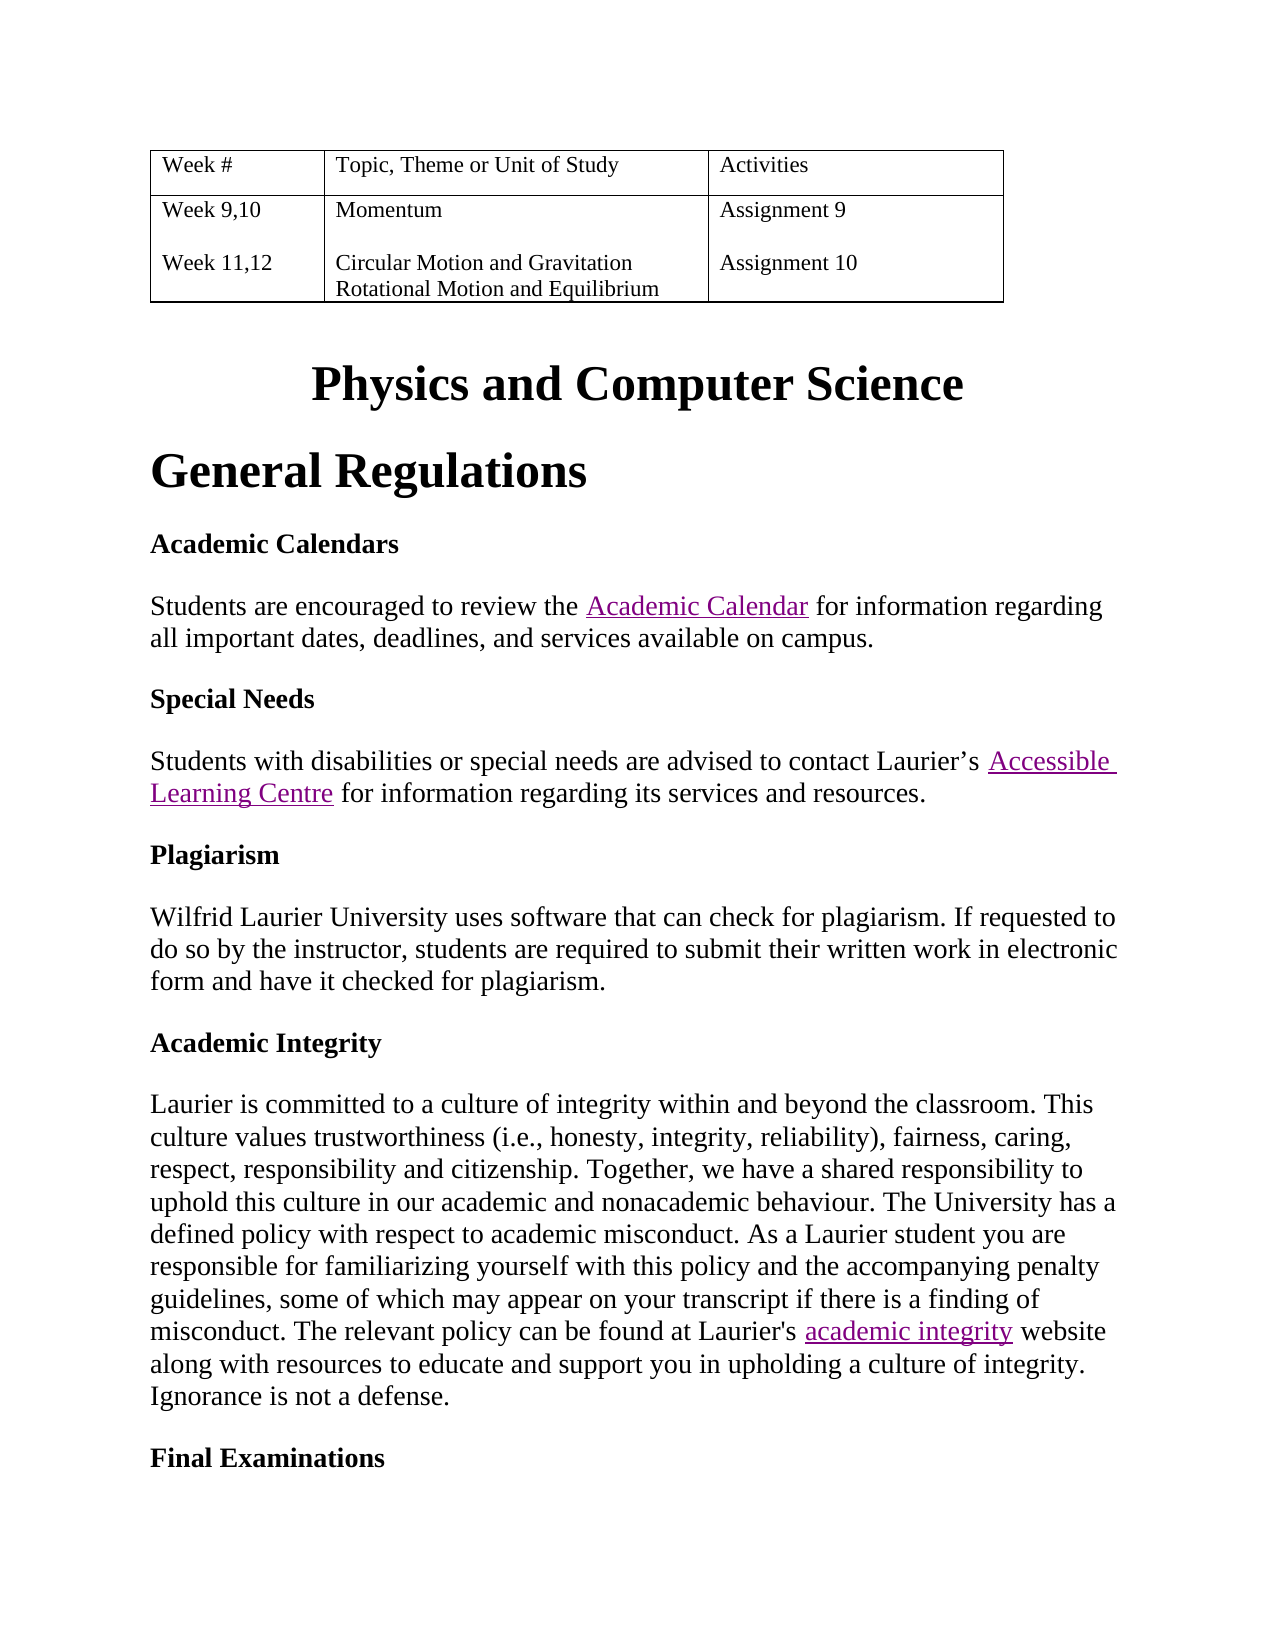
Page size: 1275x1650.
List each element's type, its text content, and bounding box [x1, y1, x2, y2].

text Wilfrid Laurier University uses software that can check for plagiarism. If requested to do so by the instructor, students are required to submit their written work in electronic form and have it checked for plagiarism. [150, 899, 1125, 997]
text Physics and Computer Science [150, 353, 1125, 411]
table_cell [325, 196, 708, 301]
text Special Needs [150, 682, 1125, 715]
text Students are encouraged to review the Academic Calendar for information regarding all important dates, deadlines, and services available on campus. [150, 588, 1125, 653]
text Plagiarism [150, 838, 1125, 870]
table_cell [151, 196, 324, 301]
text Students with disabilities or special needs are advised to contact Laurier’s Accessible Learning Centre for information regarding its services and resources. [150, 744, 1125, 809]
table_header Topic, Theme or Unit of Study [325, 151, 708, 195]
table_header Week # [151, 151, 324, 195]
text Academic Integrity [150, 1026, 1125, 1058]
text Academic Calendars [150, 527, 1125, 559]
text Final Examinations [150, 1441, 1125, 1473]
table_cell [709, 196, 1003, 301]
table_header Activities [709, 151, 1003, 195]
text General Regulations [150, 440, 1125, 498]
text Laurier is committed to a culture of integrity within and beyond the classroom. This culture values trustworthiness (i.e., honesty, integrity, reliability), fairness, caring, respect, responsibility and citizenship. Together, we have a shared responsibility to uphold this culture in our academic and nonacademic behaviour. The University has a defined policy with respect to academic misconduct. As a Laurier student you are responsible for familiarizing yourself with this policy and the accompanying penalty guidelines, some of which may appear on your transcript if there is a finding of misconduct. The relevant policy can be found at Laurier's academic integrity website along with resources to educate and support you in upholding a culture of integrity. Ignorance is not a defense. [150, 1087, 1125, 1411]
